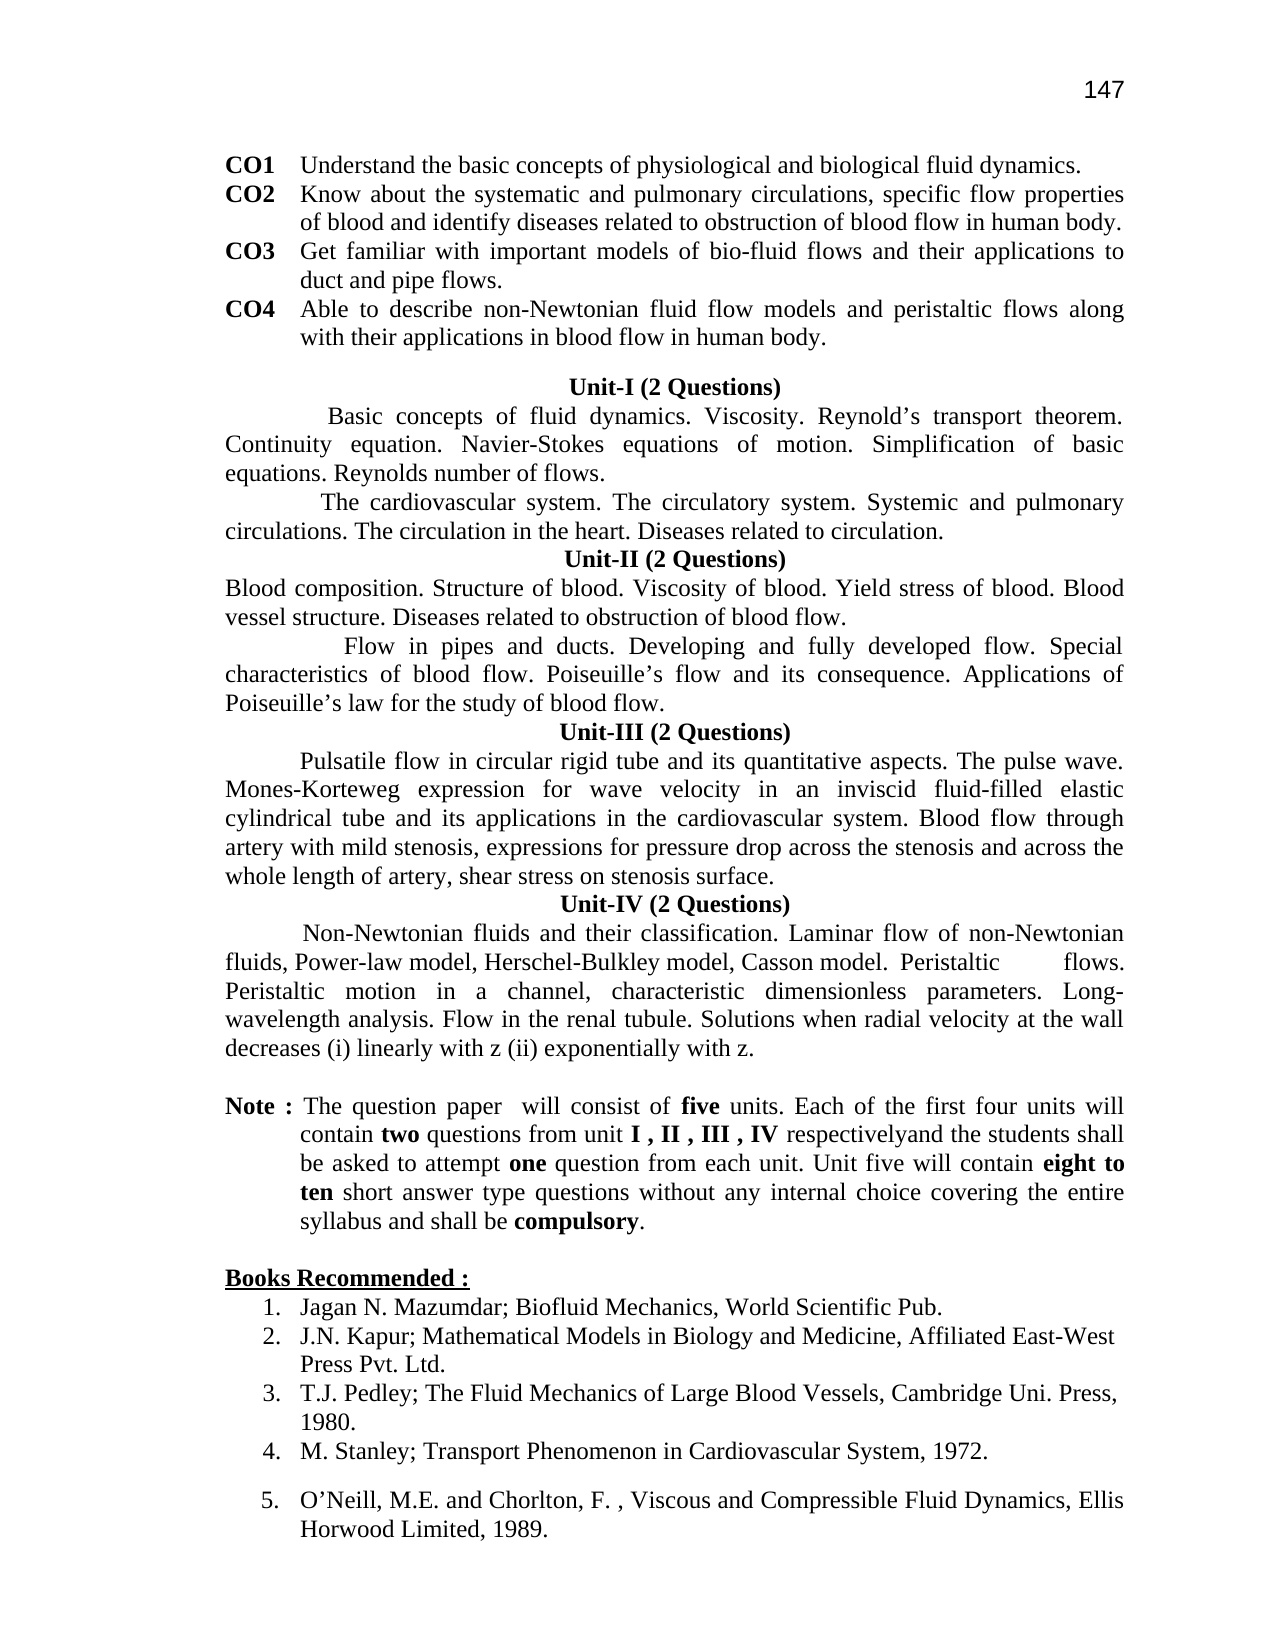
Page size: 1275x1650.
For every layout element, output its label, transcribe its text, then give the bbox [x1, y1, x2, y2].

text Unit-IV (2 Questions) [225, 889, 1125, 918]
list J.N. Kapur; Mathematical Models in Biology and Medicine, Affiliated East-West Press Pvt. Ltd. [262, 1321, 1125, 1378]
text Non-Newtonian fluids and their classification. Laminar flow of non-Newtonian fluids, Power-law model, Herschel-Bulkley model, Casson model. Peristaltic flows. Peristaltic motion in a channel, characteristic dimensionless parameters. Long- wavelength analysis. Flow in the renal tubule. Solutions when radial velocity at the wall decreases (i) linearly with z (ii) exponentially with z. [225, 918, 1125, 1062]
list Jagan N. Mazumdar; Biofluid Mechanics, World Scientific Pub. [262, 1292, 1125, 1321]
text Pulsatile flow in circular rigid tube and its quantitative aspects. The pulse wave. Mones-Korteweg expression for wave velocity in an inviscid fluid-filled elastic cylindrical tube and its applications in the cardiovascular system. Blood flow through artery with mild stenosis, expressions for pressure drop across the stenosis and across the whole length of artery, shear stress on stenosis surface. [225, 746, 1125, 889]
text The cardiovascular system. The circulatory system. Systemic and pulmonary circulations. The circulation in the heart. Diseases related to circulation. [225, 487, 1125, 544]
text Unit-II (2 Questions) [225, 544, 1125, 573]
list T.J. Pedley; The Fluid Mechanics of Large Blood Vessels, Cambridge Uni. Press, 1980. [262, 1378, 1125, 1436]
text Unit-I (2 Questions) [225, 372, 1125, 401]
text Blood composition. Structure of blood. Viscosity of blood. Yield stress of blood. Blood vessel structure. Diseases related to obstruction of blood flow. [225, 573, 1125, 631]
text Books Recommended : [225, 1263, 1125, 1292]
text Flow in pipes and ducts. Developing and fully developed flow. Special characteristics of blood flow. Poiseuille’s flow and its consequence. Applications of Poiseuille’s law for the study of blood flow. [225, 631, 1125, 717]
list Understand the basic concepts of physiological and biological fluid dynamics. [225, 150, 1125, 179]
list Able to describe non-Newtonian fluid flow models and peristaltic flows along with their applications in blood flow in human body. [225, 294, 1125, 351]
text Note : The question paper will consist of five units. Each of the first four units will contain two questions from unit I , II , III , IV respectivelyand the students shall be asked to attempt one question from each unit. Unit five will contain eight to ten short answer type questions without any internal choice covering the entire syllabus and shall be compulsory. [225, 1091, 1125, 1234]
text 5. O’Neill, M.E. and Chorlton, F. , Viscous and Compressible Fluid Dynamics, Ellis Horwood Limited, 1989. [225, 1485, 1125, 1543]
list Know about the systematic and pulmonary circulations, specific flow properties of blood and identify diseases related to obstruction of blood flow in human body. [225, 179, 1125, 236]
list M. Stanley; Transport Phenomenon in Cardiovascular System, 1972. [262, 1436, 1125, 1464]
text Unit-III (2 Questions) [225, 717, 1125, 746]
list Get familiar with important models of bio-fluid flows and their applications to duct and pipe flows. [225, 236, 1125, 294]
text Basic concepts of fluid dynamics. Viscosity. Reynold’s transport theorem. Continuity equation. Navier-Stokes equations of motion. Simplification of basic equations. Reynolds number of flows. [225, 401, 1125, 487]
